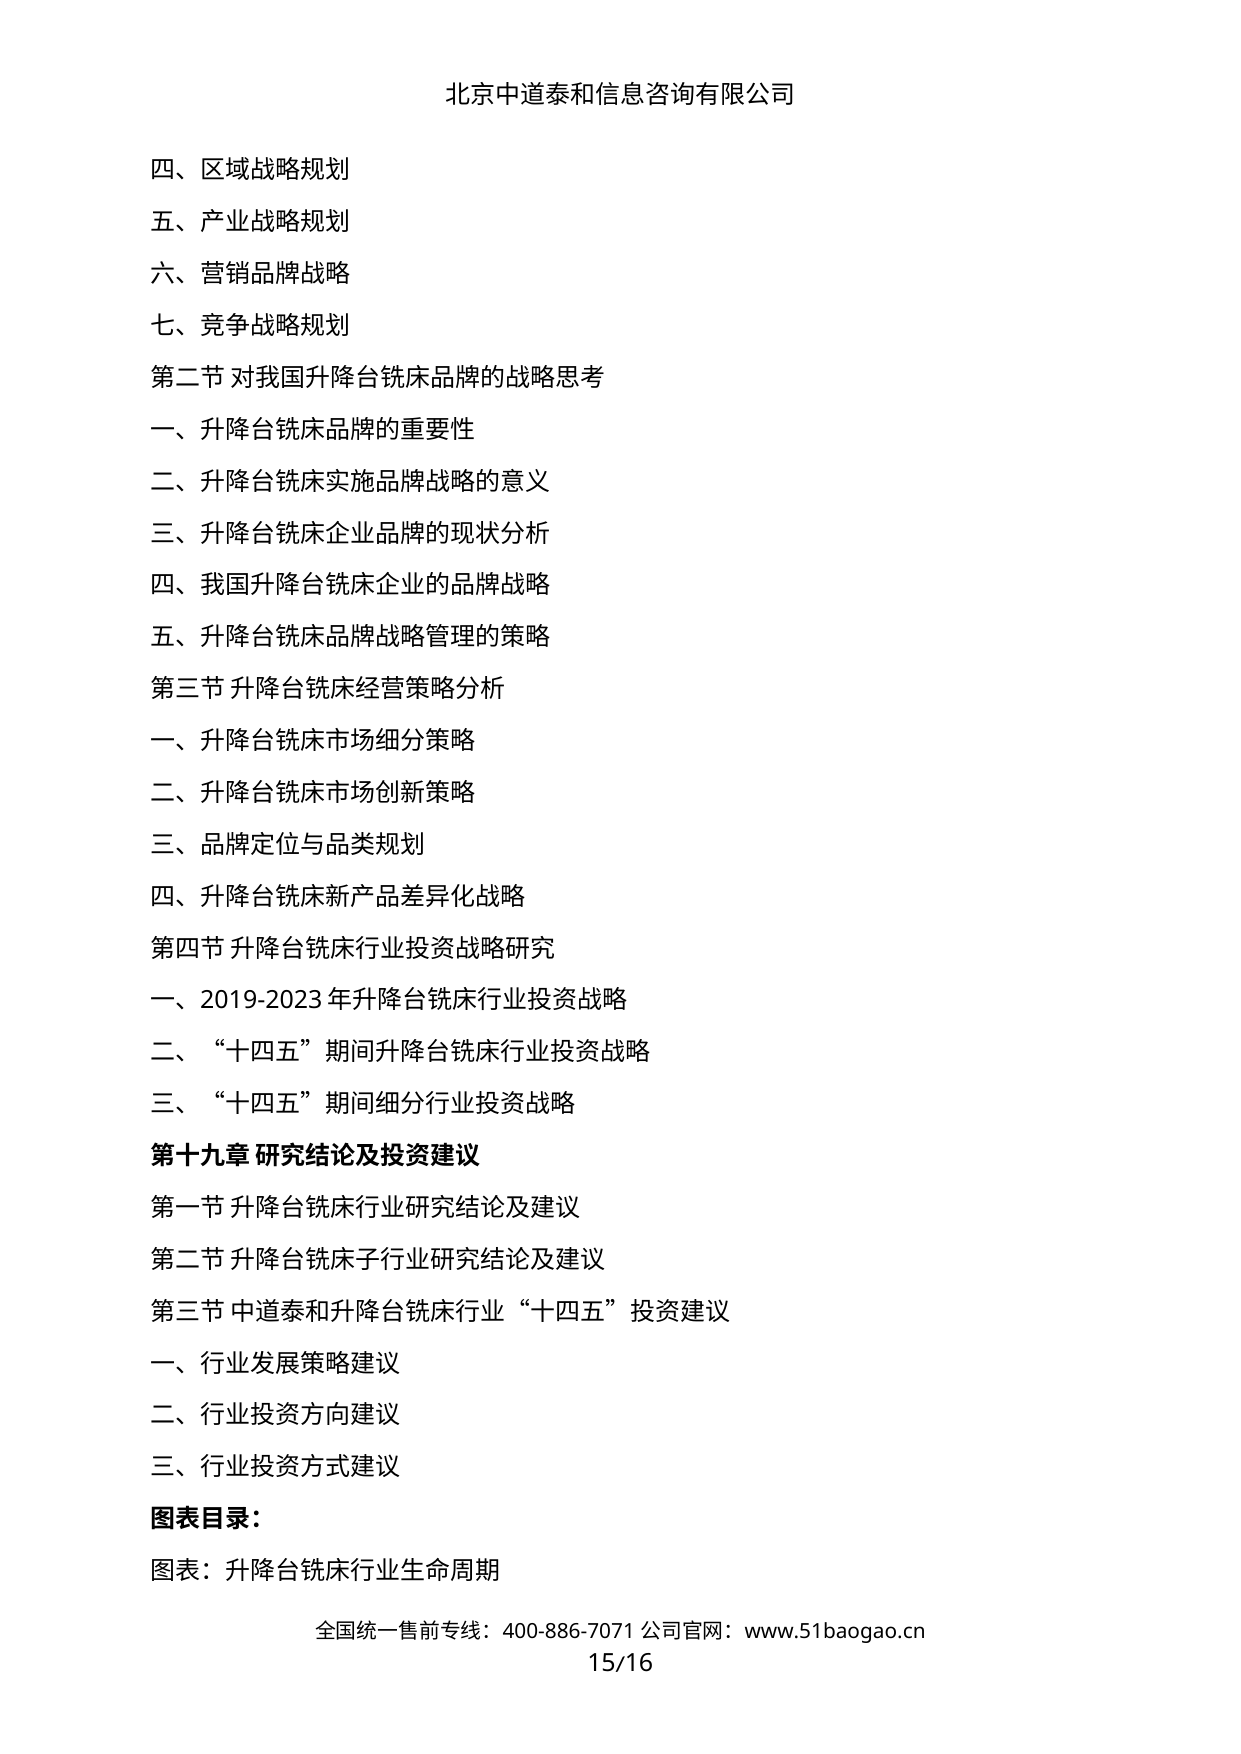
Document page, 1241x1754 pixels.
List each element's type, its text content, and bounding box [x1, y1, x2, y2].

text 图表：升降台铣床行业生命周期 [150, 1551, 1090, 1587]
text 六、营销品牌战略 [150, 254, 1090, 290]
text 二、升降台铣床市场创新策略 [150, 772, 1090, 809]
text 第二节 对我国升降台铣床品牌的战略思考 [150, 357, 1090, 394]
text 三、品牌定位与品类规划 [150, 824, 1090, 861]
text 一、升降台铣床品牌的重要性 [150, 409, 1090, 446]
text 五、升降台铣床品牌战略管理的策略 [150, 617, 1090, 653]
text 五、产业战略规划 [150, 202, 1090, 238]
text 第三节 中道泰和升降台铣床行业“十四五”投资建议 [150, 1291, 1090, 1327]
text 二、行业投资方向建议 [150, 1395, 1090, 1431]
text 四、我国升降台铣床企业的品牌战略 [150, 565, 1090, 601]
text 一、升降台铣床市场细分策略 [150, 721, 1090, 757]
text 第二节 升降台铣床子行业研究结论及建议 [150, 1239, 1090, 1276]
text 一、2019-2023年升降台铣床行业投资战略 [150, 980, 1090, 1016]
text 第四节 升降台铣床行业投资战略研究 [150, 928, 1090, 964]
text 四、区域战略规划 [150, 150, 1090, 186]
text 七、竞争战略规划 [150, 306, 1090, 342]
text 第一节 升降台铣床行业研究结论及建议 [150, 1187, 1090, 1224]
text 图表目录： [150, 1499, 1090, 1535]
text 三、升降台铣床企业品牌的现状分析 [150, 513, 1090, 549]
text 三、行业投资方式建议 [150, 1447, 1090, 1483]
text 一、行业发展策略建议 [150, 1343, 1090, 1379]
text 二、升降台铣床实施品牌战略的意义 [150, 461, 1090, 497]
text 四、升降台铣床新产品差异化战略 [150, 876, 1090, 912]
text 三、“十四五”期间细分行业投资战略 [150, 1084, 1090, 1120]
text 第十九章 研究结论及投资建议 [150, 1136, 1090, 1172]
text 第三节 升降台铣床经营策略分析 [150, 669, 1090, 705]
text 二、“十四五”期间升降台铣床行业投资战略 [150, 1032, 1090, 1068]
